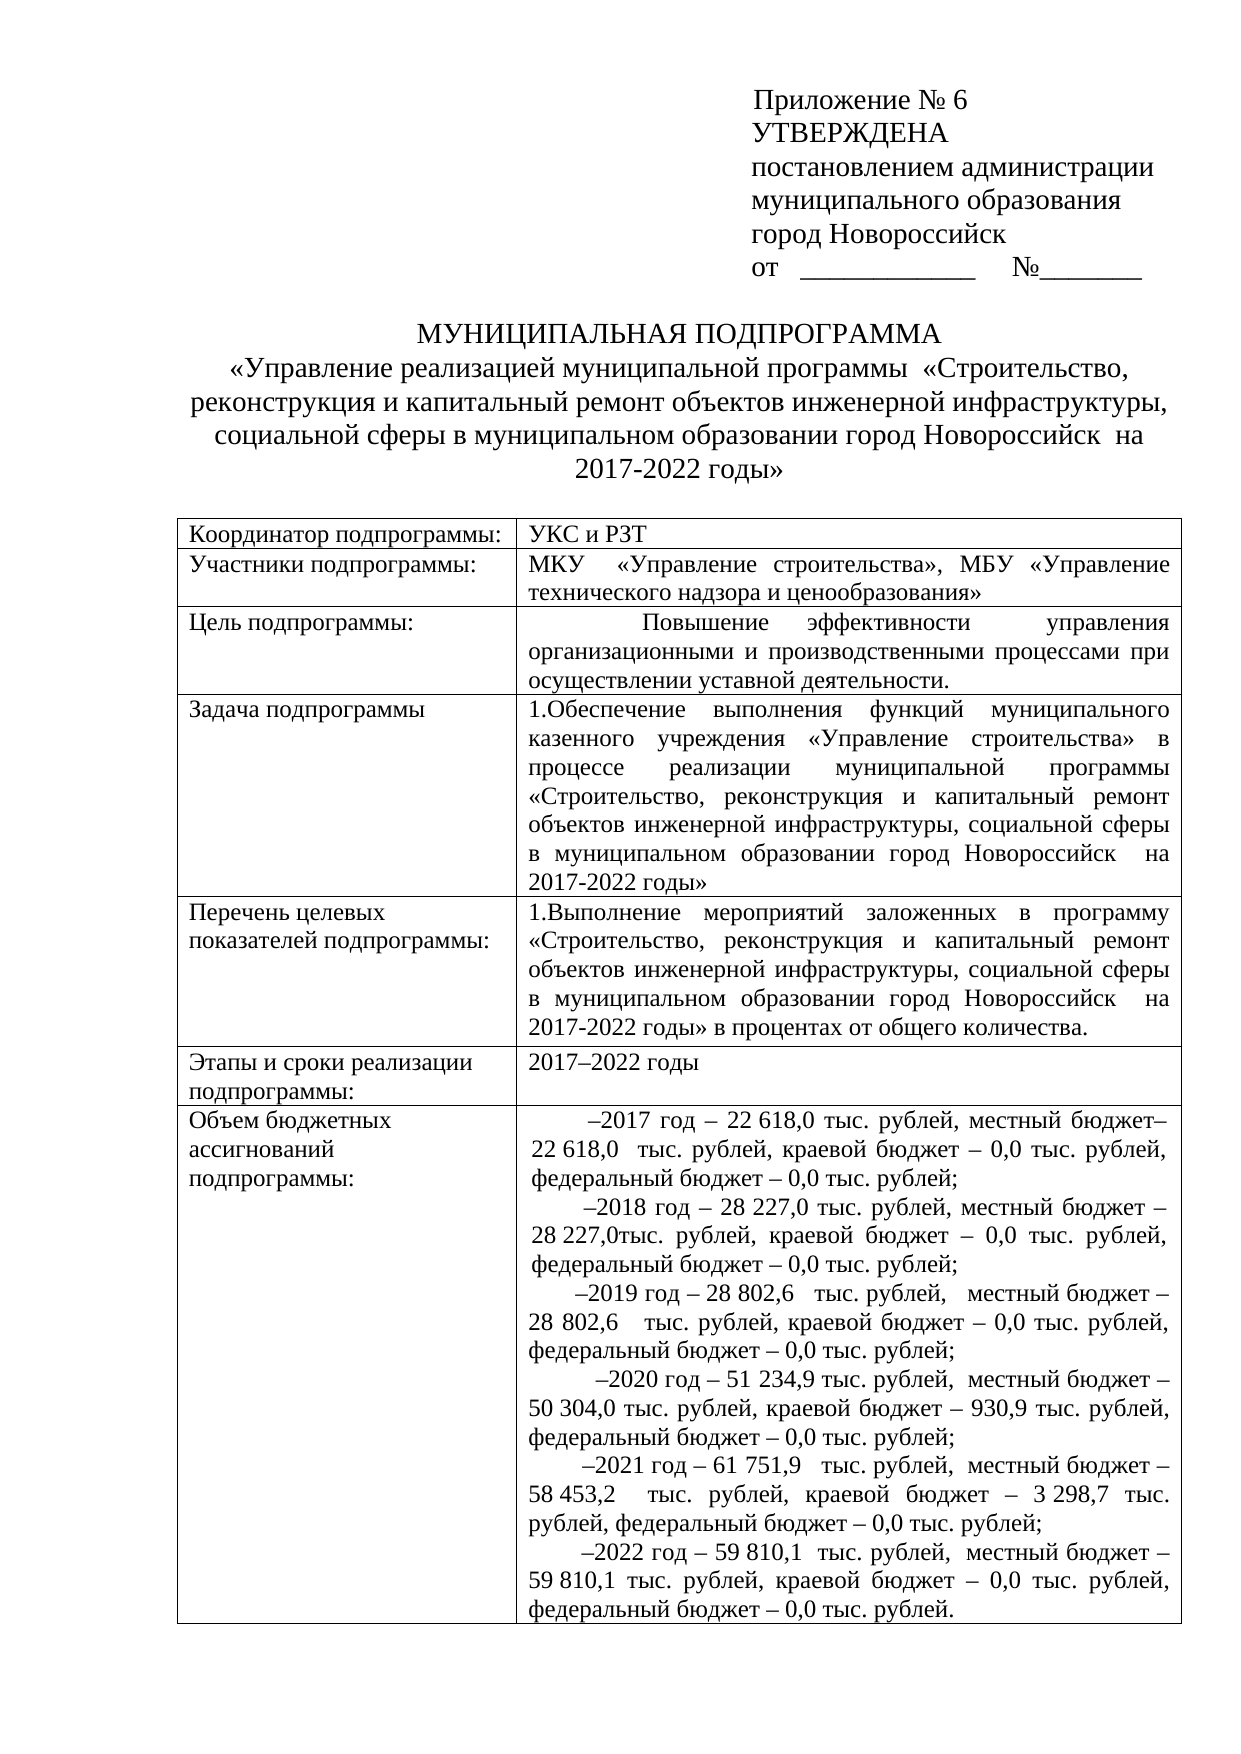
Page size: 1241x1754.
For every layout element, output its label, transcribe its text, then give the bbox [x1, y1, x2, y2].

table_cell Задача подпрограммы [178, 695, 516, 896]
text Приложение № 6 [753, 82, 1181, 115]
table_cell Этапы и сроки реализации подпрограммы: [178, 1047, 516, 1104]
table_cell Участники подпрограммы: [178, 549, 516, 606]
table_cell Повышение эффективности управления организационными и производственными процессами при осуществлении уставной деятельности. [517, 607, 1181, 693]
text город Новороссийск [0, 216, 1181, 249]
table_cell –2017 год – 22 618,0 тыс. рублей, местный бюджет–22 618,0 тыс. рублей, краевой бюджет – 0,0 тыс. рублей, федеральный бюджет – 0,0 тыс. рублей; –2018 год – 28 227,0 тыс. рублей, местный бюджет – 28 227,0тыс. рублей, краевой бюджет – 0,0 тыс. рублей, федеральный бюджет – 0,0 тыс. рублей; –2019 год – 28 802,6 тыс. рублей, местный бюджет – 28 802,6 тыс. рублей, краевой бюджет – 0,0 тыс. рублей, федеральный бюджет – 0,0 тыс. рублей; –2020 год – 51 234,9 тыс. рублей, местный бюджет – 50 304,0 тыс. рублей, краевой бюджет – 930,9 тыс. рублей, федеральный бюджет – 0,0 тыс. рублей; –2021 год – 61 751,9 тыс. рублей, местный бюджет – 58 453,2 тыс. рублей, краевой бюджет – 3 298,7 тыс. рублей, федеральный бюджет – 0,0 тыс. рублей; –2022 год – 59 810,1 тыс. рублей, местный бюджет – 59 810,1 тыс. рублей, краевой бюджет – 0,0 тыс. рублей, федеральный бюджет – 0,0 тыс. рублей. [517, 1106, 1181, 1623]
table_cell 2017–2022 годы [517, 1047, 1181, 1104]
text от ____________ №_______ [0, 249, 1181, 283]
table_cell 1.Обеспечение выполнения функций муниципального казенного учреждения «Управление строительства» в процессе реализации муниципальной программы «Строительство, реконструкция и капитальный ремонт объектов инженерной инфраструктуры, социальной сферы в муниципальном образовании город Новороссийск на 2017-2022 годы» [517, 695, 1181, 896]
table_cell МКУ «Управление строительства», МБУ «Управление технического надзора и ценообразования» [517, 549, 1181, 606]
text «Управление реализацией муниципальной программы «Строительство, реконструкция и капитальный ремонт объектов инженерной инфраструктуры, социальной сферы в муниципальном образовании город Новороссийск на 2017-2022 годы» [177, 350, 1181, 484]
table_header Координатор подпрограммы: [178, 519, 516, 548]
table_header УКС и РЗТ [517, 519, 1181, 548]
text постановлением администрации [0, 149, 1181, 182]
table_cell Цель подпрограммы: [178, 607, 516, 693]
text УТВЕРЖДЕНА [0, 115, 1181, 149]
table_cell Перечень целевых показателей подпрограммы: [178, 897, 516, 1046]
table_cell 1.Выполнение мероприятий заложенных в программу «Строительство, реконструкция и капитальный ремонт объектов инженерной инфраструктуры, социальной сферы в муниципальном образовании город Новороссийск на 2017-2022 годы» в процентах от общего количества. [517, 897, 1181, 1046]
table_cell Объем бюджетных ассигнований подпрограммы: [178, 1106, 516, 1623]
text МУНИЦИПАЛЬНАЯ ПОДПРОГРАММА [177, 317, 1181, 350]
text муниципального образования [0, 182, 1181, 216]
